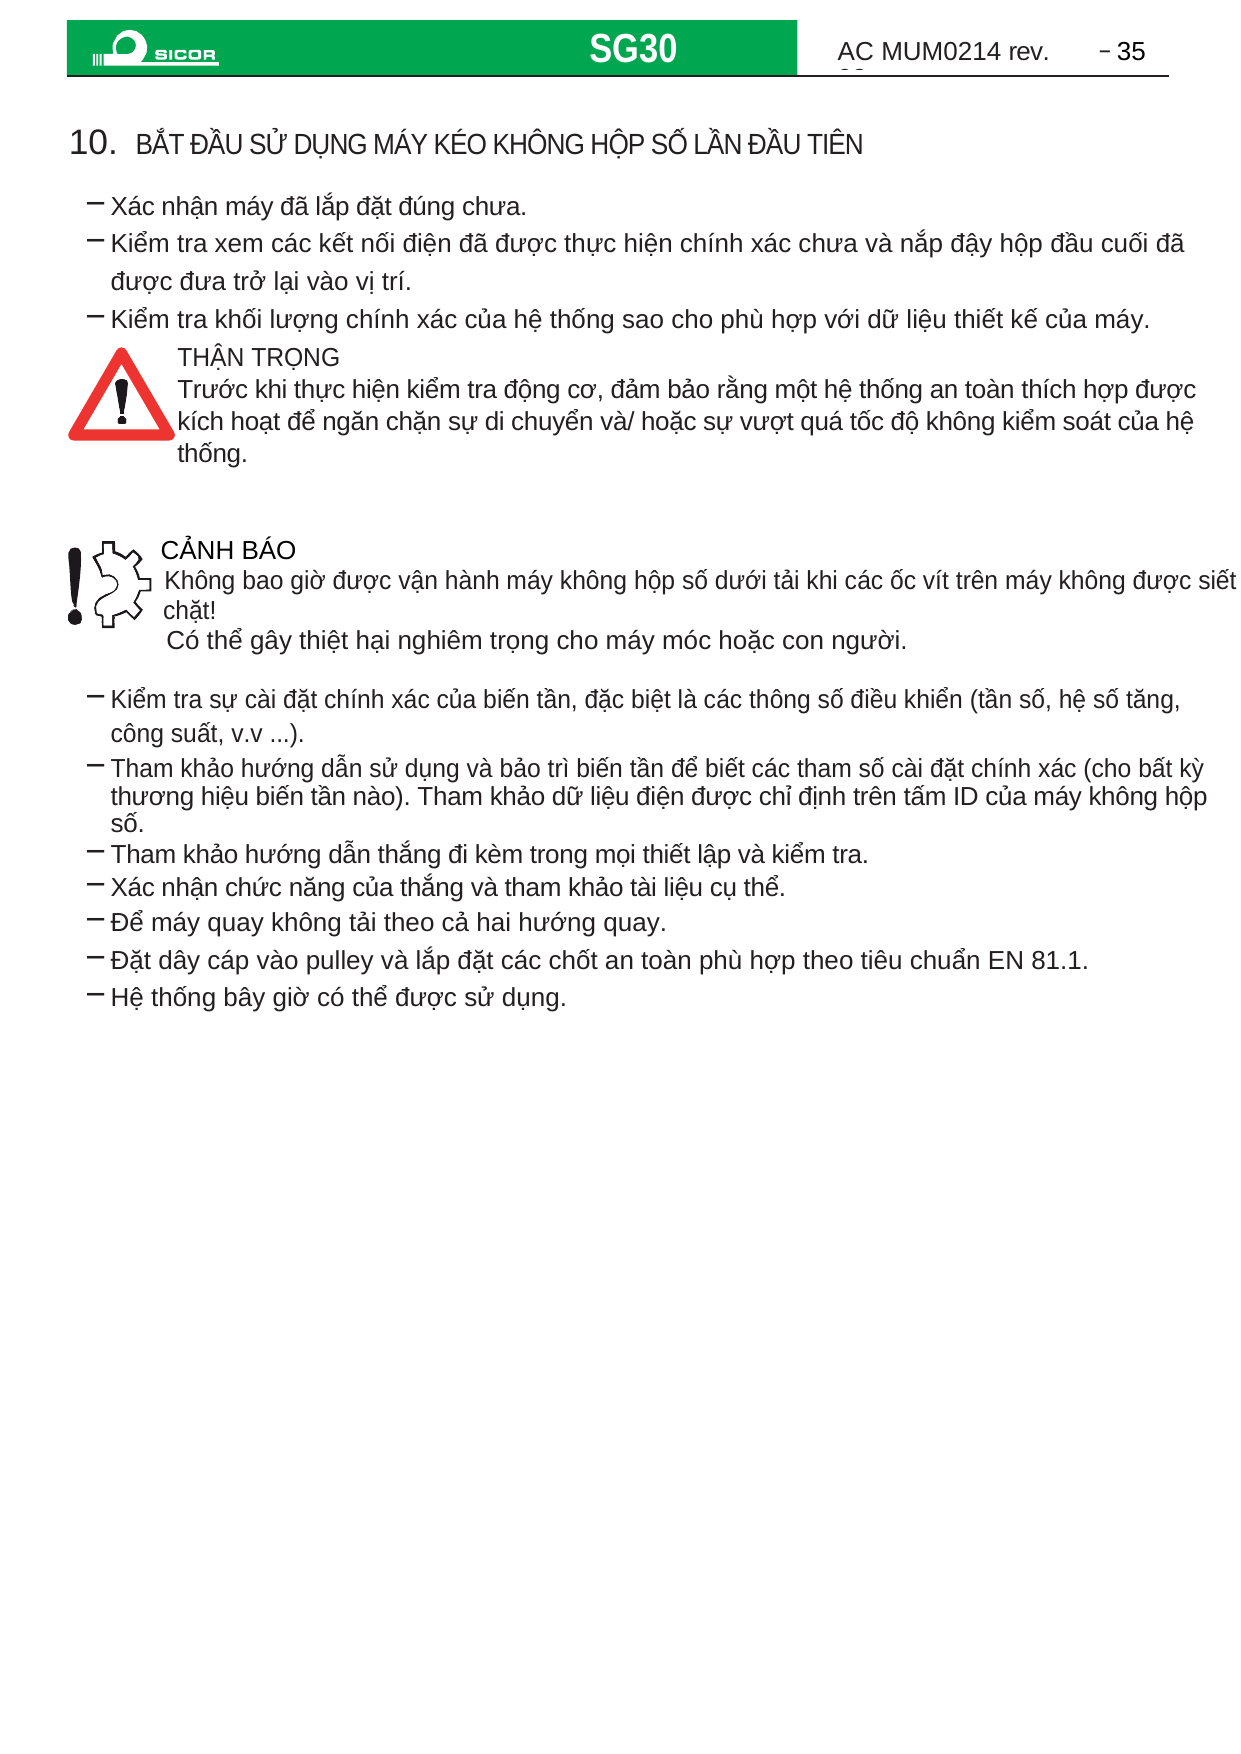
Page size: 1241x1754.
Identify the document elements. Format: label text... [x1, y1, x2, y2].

list Hệ thống bây giờ có thể được sử dụng. [85, 977, 1240, 1014]
text thương hiệu biến tần nào). Tham khảo dữ liệu điện được chỉ định trên tấm ID của máy không hộp số. [110, 784, 1240, 838]
text THẬN TRỌNG [177, 342, 1240, 371]
list Đặt dây cáp vào pulley và lắp đặt các chốt an toàn phù hợp theo tiêu chuẩn EN 81.1. [85, 939, 1240, 977]
list Kiểm tra xem các kết nối điện đã được thực hiện chính xác chưa và nắp đậy hộp đầu cuối đã được đưa trở lại vào vị trí. [85, 223, 1240, 298]
text Không bao giờ được vận hành máy không hộp số dưới tải khi các ốc vít trên máy không được siết chặt chặt! [115, 565, 1240, 625]
subtitle BẮT ĐẦU SỬ DỤNG MÁY KÉO KHÔNG HỘP SỐ LẦN ĐẦU TIÊN [68, 121, 1240, 162]
picture [68, 609, 82, 625]
list Kiểm tra khối lượng chính xác của hệ thống sao cho phù hợp với dữ liệu thiết kế của máy. [85, 298, 1240, 336]
text Trước khi thực hiện kiểm tra động cơ, đảm bảo rằng một hệ thống an toàn thích hợp được kích hoạt để ngăn chặn sự di chuyển và/ hoặc sự vượt quá tốc độ không kiểm soát của hệ thống. [177, 374, 1240, 468]
list Để máy quay không tải theo cả hai hướng quay. [85, 903, 1240, 939]
list Kiểm tra sự cài đặt chính xác của biến tần, đặc biệt là các thông số điều khiển (tần số, hệ số tăng, công suất, v.v ...). [85, 681, 1240, 750]
text Có thể gây thiệt hại nghiêm trọng cho máy móc hoặc con người. [56, 625, 1240, 655]
list Xác nhận chức năng của thắng và tham khảo tài liệu cụ thể. [85, 870, 1240, 903]
list Xác nhận máy đã lắp đặt đúng chưa. [85, 186, 1240, 223]
text CẢNH BÁO [160, 535, 1240, 565]
picture [115, 379, 128, 424]
list Tham khảo hướng dẫn sử dụng và bảo trì biến tần để biết các tham số cài đặt chính xác (cho bất kỳ [85, 750, 1240, 784]
list Tham khảo hướng dẫn thắng đi kèm trong mọi thiết lập và kiểm tra. [85, 838, 1240, 870]
